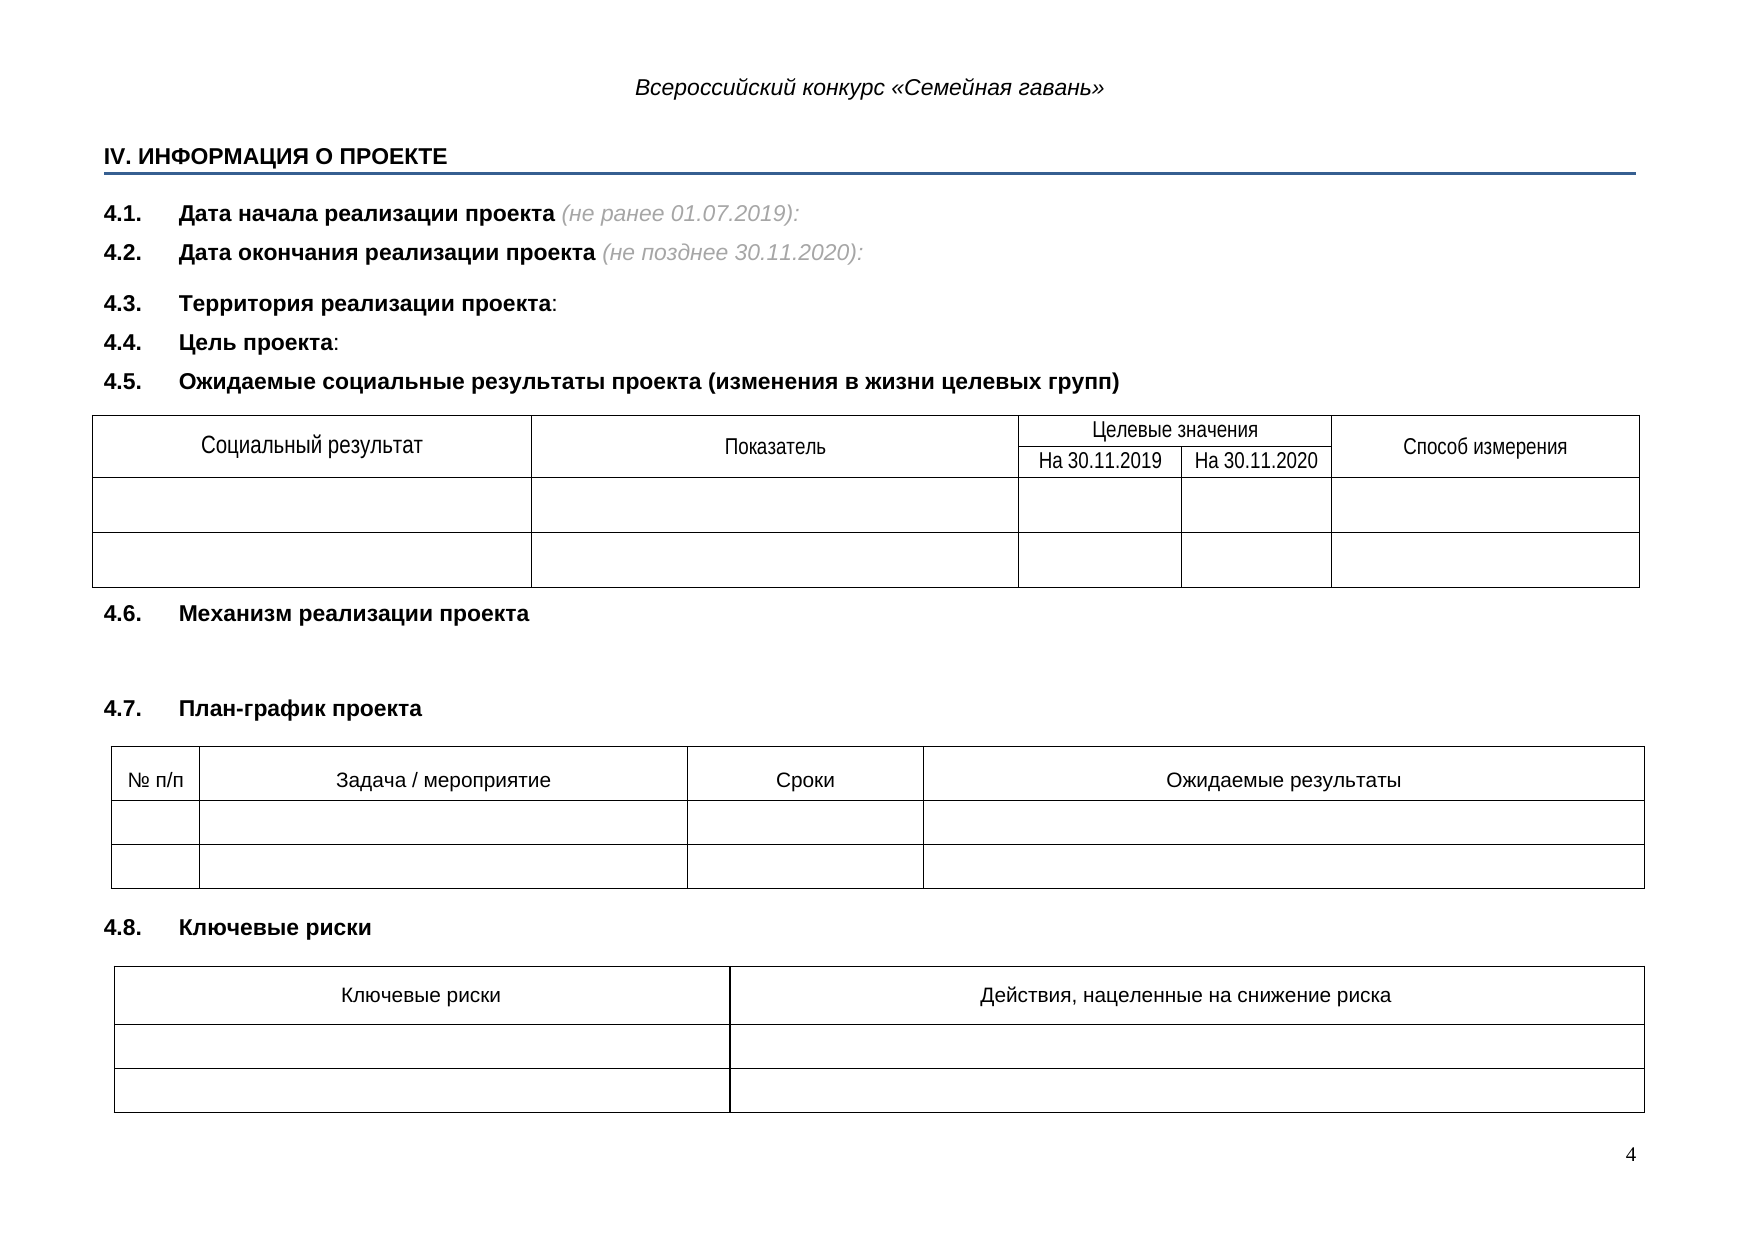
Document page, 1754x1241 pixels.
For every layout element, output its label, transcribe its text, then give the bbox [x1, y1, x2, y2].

table_cell [731, 1069, 1644, 1112]
table_header Задача / мероприятие [200, 747, 687, 800]
table_header Целевые значения [1019, 416, 1331, 446]
list Ключевые риски [103, 914, 1637, 941]
list План-график проекта [103, 694, 1637, 721]
table_cell [532, 478, 1018, 532]
list Дата окончания реализации проекта (не позднее 30.11.2020): [103, 238, 1636, 265]
table_header Социальный результат [93, 416, 531, 477]
table_header Ожидаемые результаты [924, 747, 1644, 800]
table_cell [1332, 533, 1639, 587]
table_cell [93, 478, 531, 532]
table_cell [115, 1069, 729, 1112]
table_cell На 30.11.2019 [1019, 447, 1181, 477]
list Территория реализации проекта: [103, 290, 1636, 316]
table_header Ключевые риски [115, 967, 729, 1024]
table_cell [1019, 478, 1181, 532]
table_cell [1182, 533, 1331, 587]
table_header Показатель [532, 416, 1018, 477]
list Дата начала реализации проекта (не ранее 01.07.2019): [103, 200, 1636, 226]
table_cell [532, 533, 1018, 587]
list Цель проекта: [103, 329, 1636, 355]
table_header № п/п [112, 747, 199, 800]
table_cell [112, 845, 199, 888]
table_cell [112, 801, 199, 844]
table_cell [1019, 533, 1181, 587]
table_cell [1182, 478, 1331, 532]
list Ожидаемые социальные результаты проекта (изменения в жизни целевых групп) [103, 368, 1636, 394]
table_cell [1332, 478, 1639, 532]
table_cell [924, 845, 1644, 888]
table_cell [688, 845, 923, 888]
list Механизм реализации проекта [103, 600, 1636, 627]
table_cell [200, 845, 687, 888]
table_cell [688, 801, 923, 844]
table_cell [924, 801, 1644, 844]
table_cell [731, 1025, 1644, 1068]
table_header Действия, нацеленные на снижение риска [731, 967, 1644, 1024]
text IV. ИНФОРМАЦИЯ О ПРОЕКТЕ [103, 143, 1636, 175]
table_cell [200, 801, 687, 844]
table_cell На 30.11.2020 [1182, 447, 1331, 477]
table_header Сроки [688, 747, 923, 800]
table_cell [93, 533, 531, 587]
table_cell [115, 1025, 729, 1068]
table_header Способ измерения [1332, 416, 1639, 477]
